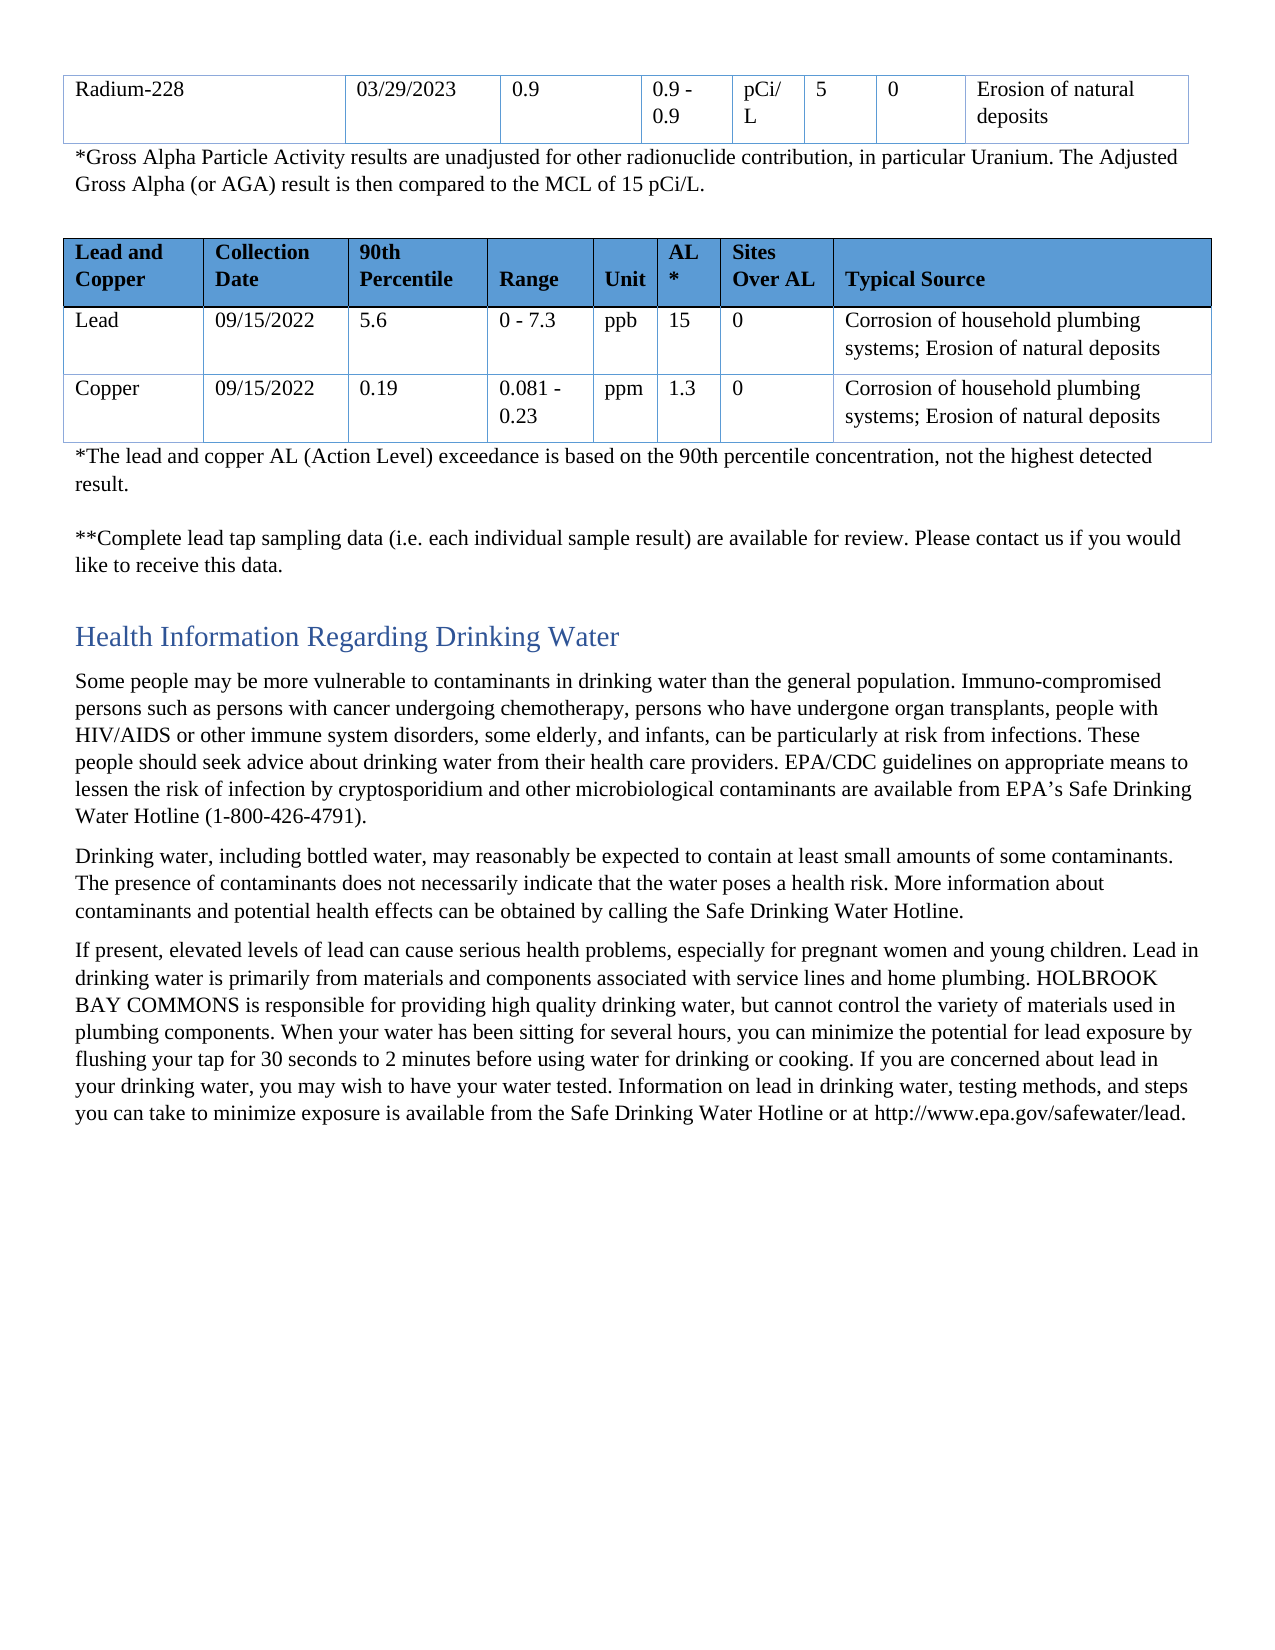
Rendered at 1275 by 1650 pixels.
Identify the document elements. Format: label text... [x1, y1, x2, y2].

table_cell 5 [805, 76, 876, 143]
table_cell Corrosion of household plumbing systems; Erosion of natural deposits [834, 308, 1211, 374]
table_cell 1.3 [658, 375, 720, 442]
table_cell pCi/L [733, 76, 804, 143]
table_header Range [488, 239, 593, 306]
table_cell 09/15/2022 [204, 308, 348, 374]
table_cell 0 - 7.3 [488, 308, 593, 374]
table_cell Copper [64, 375, 203, 442]
text *The lead and copper AL (Action Level) exceedance is based on the 90th percentile concentration, not the highest detected result. **Complete lead tap sampling data (i.e. each individual sample result) are available for review. Please contact us if you would like to receive this data. [75, 443, 1200, 604]
table_cell 09/15/2022 [204, 375, 348, 442]
table_cell 0 [721, 308, 833, 374]
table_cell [966, 76, 1188, 143]
table_cell 15 [658, 308, 720, 374]
table_cell 0.9 - 0.9 [642, 76, 732, 143]
table_header Sites Over AL [721, 239, 833, 306]
table_header Lead and Copper [64, 239, 203, 306]
text Drinking water, including bottled water, may reasonably be expected to contain at least small amounts of some contaminants. The presence of contaminants does not necessarily indicate that the water poses a health risk. More information about contaminants and potential health effects can be obtained by calling the Safe Drinking Water Hotline. [75, 843, 1200, 923]
table_cell 0 [877, 76, 965, 143]
subtitle Health Information Regarding Drinking Water [75, 619, 1200, 652]
text *Gross Alpha Particle Activity results are unadjusted for other radionuclide contribution, in particular Uranium. The Adjusted Gross Alpha (or AGA) result is then compared to the MCL of 15 pCi/L. [75, 144, 1200, 223]
table_cell Radium-228 [64, 76, 345, 143]
table_cell ppb [594, 308, 657, 374]
table_cell 03/29/2023 [346, 76, 500, 143]
table_cell Corrosion of household plumbing systems; Erosion of natural deposits [834, 375, 1211, 442]
table_header 90th Percentile [349, 239, 487, 306]
table_cell Lead [64, 308, 203, 374]
text Some people may be more vulnerable to contaminants in drinking water than the general population. Immuno-compromised persons such as persons with cancer undergoing chemotherapy, persons who have undergone organ transplants, people with HIV/AIDS or other immune system disorders, some elderly, and infants, can be particularly at risk from infections. These people should seek advice about drinking water from their health care providers. EPA/CDC guidelines on appropriate means to lessen the risk of infection by cryptosporidium and other microbiological contaminants are available from EPA’s Safe Drinking Water Hotline (1-800-426-4791). [75, 668, 1200, 829]
table_cell ppm [594, 375, 657, 442]
table_header Typical Source [834, 239, 1211, 306]
text If present, elevated levels of lead can cause serious health problems, especially for pregnant women and young children. Lead in drinking water is primarily from materials and components associated with service lines and home plumbing. HOLBROOK BAY COMMONS is responsible for providing high quality drinking water, but cannot control the variety of materials used in plumbing components. When your water has been sitting for several hours, you can minimize the potential for lead exposure by flushing your tap for 30 seconds to 2 minutes before using water for drinking or cooking. If you are concerned about lead in your drinking water, you may wish to have your water tested. Information on lead in drinking water, testing methods, and steps you can take to minimize exposure is available from the Safe Drinking Water Hotline or at http://www.epa.gov/safewater/lead. [75, 937, 1200, 1126]
table_header Collection Date [204, 239, 348, 306]
table_cell 0.9 [501, 76, 641, 143]
table_cell 5.6 [349, 308, 487, 374]
table_header Unit [594, 239, 657, 306]
table_cell 0 [721, 375, 833, 442]
table_cell 0.19 [349, 375, 487, 442]
table_cell 0.081 - 0.23 [488, 375, 593, 442]
table_header AL* [658, 239, 720, 306]
